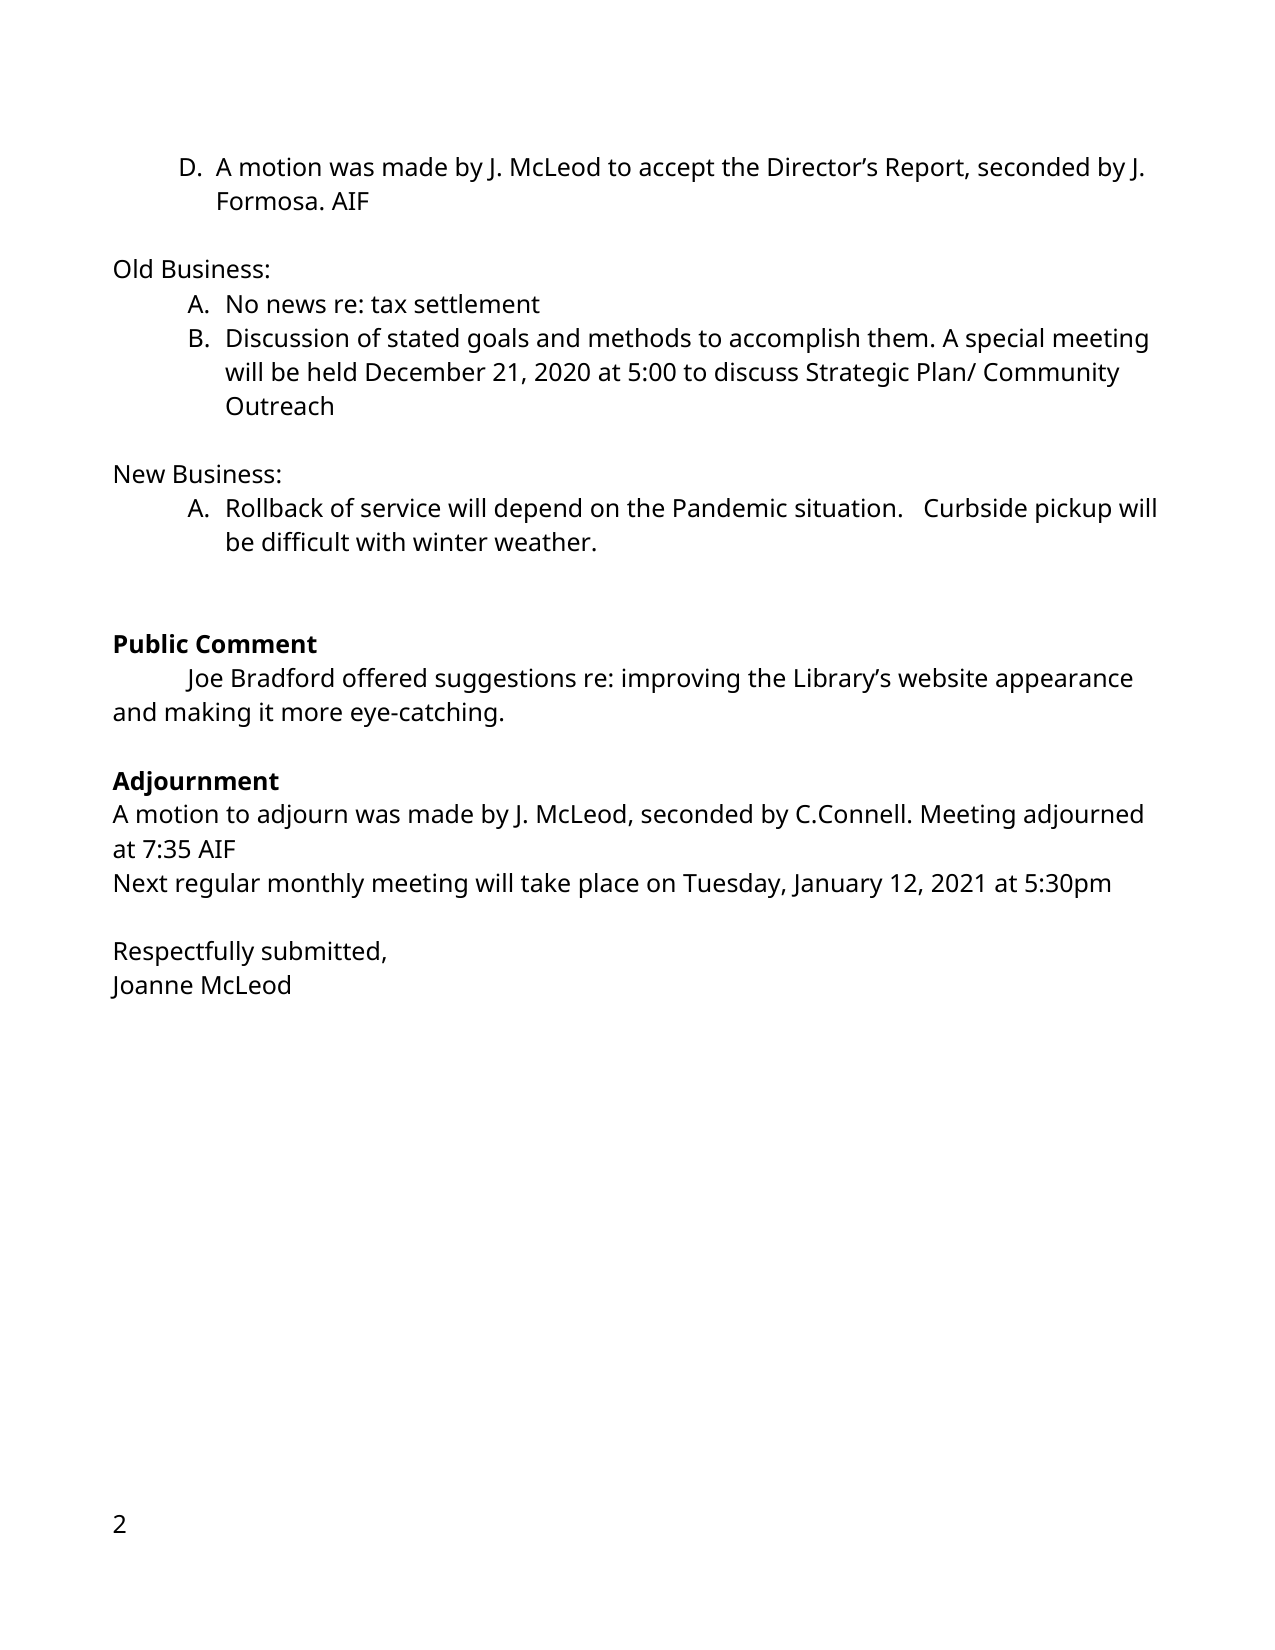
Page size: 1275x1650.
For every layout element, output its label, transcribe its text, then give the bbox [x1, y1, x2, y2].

text Public Comment [112, 627, 1162, 661]
text Old Business: [112, 252, 1162, 286]
text Respectfully submitted, [112, 933, 1162, 967]
list A motion was made by J. McLeod to accept the Director’s Report, seconded by J. [178, 150, 1162, 184]
list Rollback of service will depend on the Pandemic situation. Curbside pickup will be difficult with winter weather. [187, 491, 1162, 559]
list Formosa. AIF [216, 184, 1162, 218]
text New Business: [112, 457, 1162, 491]
text Joe Bradford offered suggestions re: improving the Library’s website appearance and making it more eye-catching. [112, 661, 1162, 729]
text Next regular monthly meeting will take place on Tuesday, January 12, 2021 at 5:30pm [112, 865, 1162, 899]
text A motion to adjourn was made by J. McLeod, seconded by C.Connell. Meeting adjourned at 7:35 AIF [112, 797, 1162, 865]
list Discussion of stated goals and methods to accomplish them. A special meeting will be held December 21, 2020 at 5:00 to discuss Strategic Plan/ Community Outreach [187, 320, 1162, 422]
text Joanne McLeod [112, 967, 1162, 1002]
list No news re: tax settlement [187, 286, 1162, 320]
text Adjournment [112, 763, 1162, 797]
